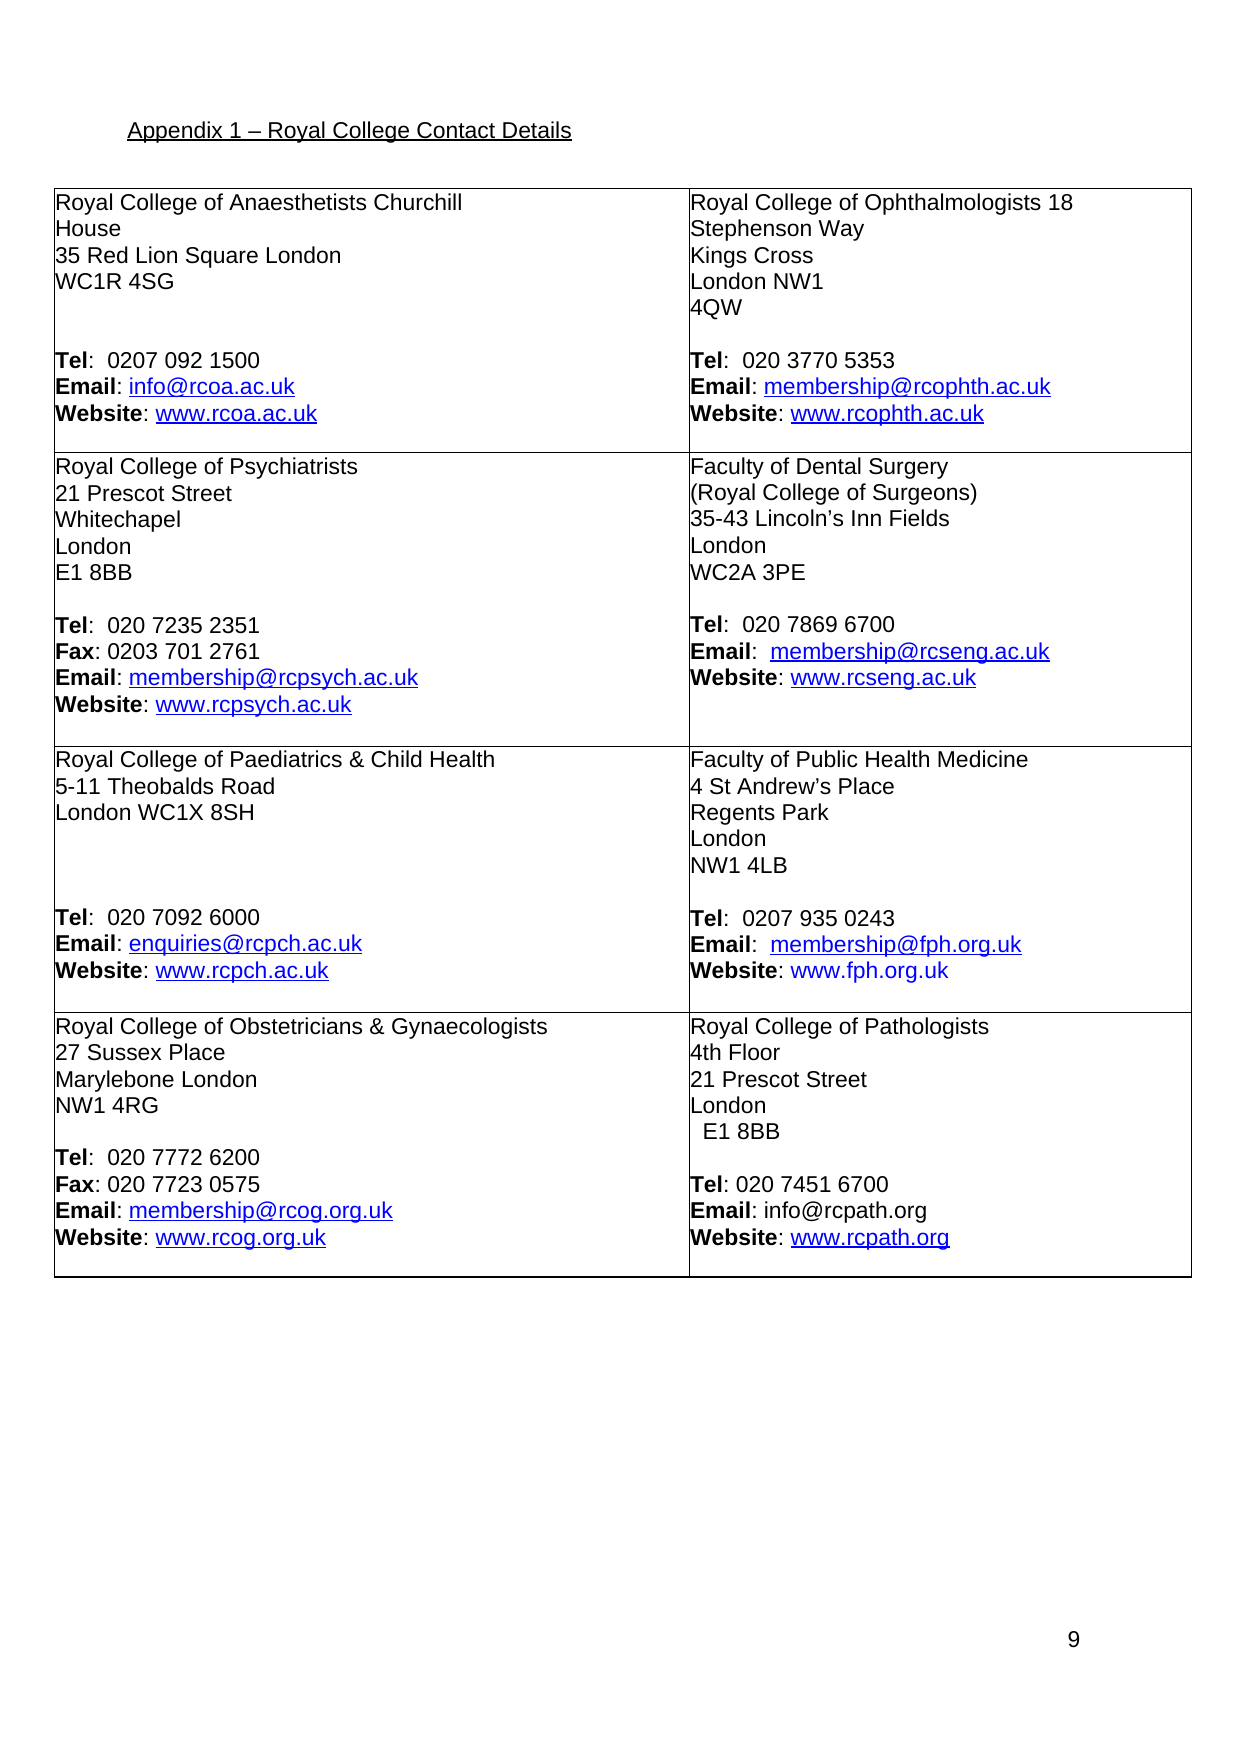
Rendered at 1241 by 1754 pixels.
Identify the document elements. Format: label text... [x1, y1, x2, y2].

table_cell Faculty of Public Health Medicine 4 St Andrew’s Place Regents Park London NW1 4LB Tel: 0207 935 0243 Email: membership@fph.org.uk Website: www.fph.org.uk [690, 747, 1191, 1012]
table_cell Royal College of Obstetricians & Gynaecologists 27 Sussex Place Marylebone London NW1 4RG Tel: 020 7772 6200 Fax: 020 7723 0575 Email: membership@rcog.org.uk Website: www.rcog.org.uk [55, 1013, 689, 1276]
table_header Royal College of Ophthalmologists 18 Stephenson Way Kings Cross London NW1 4QW Tel: 020 3770 5353 Email: membership@rcophth.ac.uk Website: www.rcophth.ac.uk [690, 189, 1191, 452]
table_cell Royal College of Paediatrics & Child Health 5-11 Theobalds Road London WC1X 8SH Tel: 020 7092 6000 Email: enquiries@rcpch.ac.uk Website: www.rcpch.ac.uk [55, 747, 689, 1012]
table_cell Royal College of Pathologists 4th Floor 21 Prescot Street London E1 8BB Tel: 020 7451 6700 Email: info@rcpath.org Website: www.rcpath.org [690, 1013, 1191, 1276]
table_cell Faculty of Dental Surgery (Royal College of Surgeons) 35-43 Lincoln’s Inn Fields London WC2A 3PE Tel: 020 7869 6700 Email: membership@rcseng.ac.uk Website: www.rcseng.ac.uk [690, 453, 1191, 746]
text Appendix 1 – Royal College Contact Details [127, 117, 1113, 143]
table_header Royal College of Anaesthetists Churchill House 35 Red Lion Square London WC1R 4SG Tel: 0207 092 1500 Email: info@rcoa.ac.uk Website: www.rcoa.ac.uk [55, 189, 689, 452]
table_cell Royal College of Psychiatrists 21 Prescot Street Whitechapel London E1 8BB Tel: 020 7235 2351 Fax: 0203 701 2761 Email: membership@rcpsych.ac.uk Website: www.rcpsych.ac.uk [55, 453, 689, 746]
